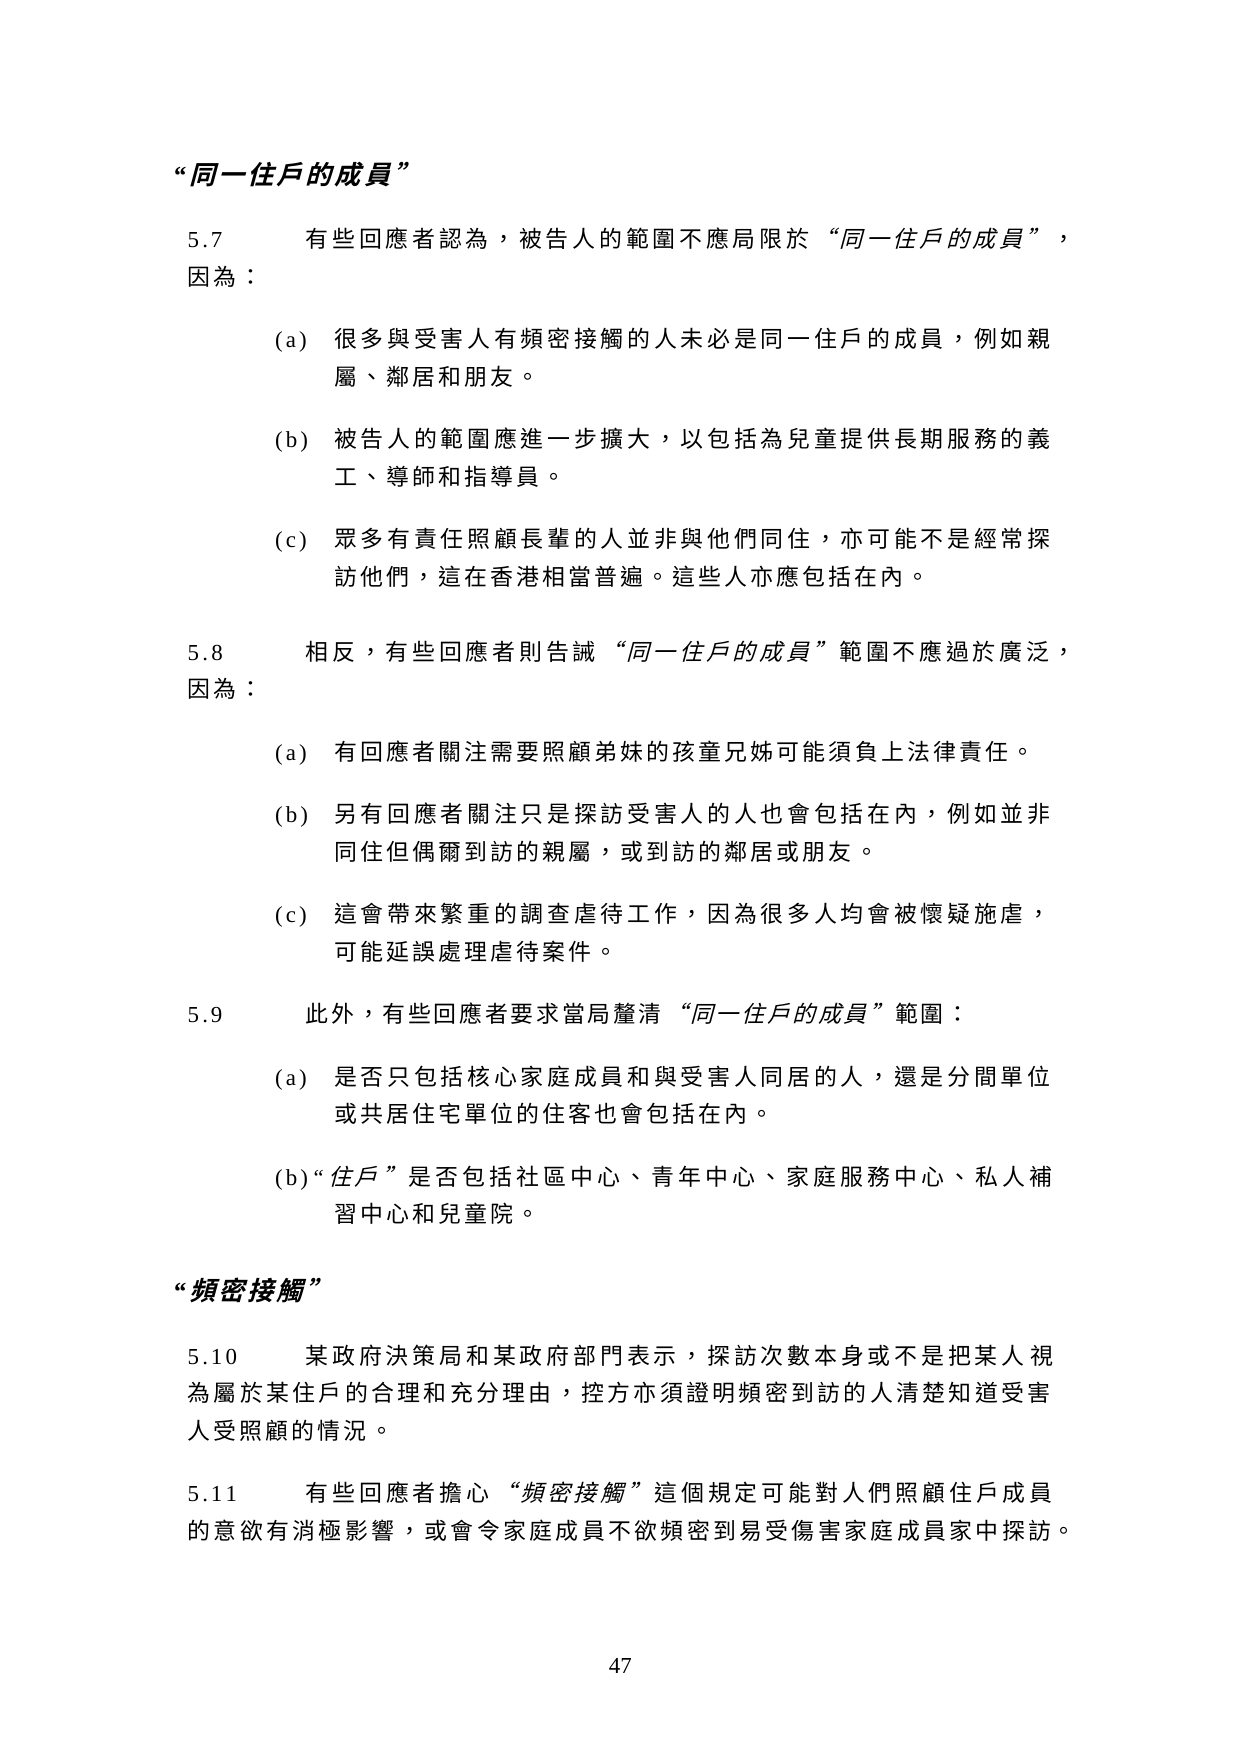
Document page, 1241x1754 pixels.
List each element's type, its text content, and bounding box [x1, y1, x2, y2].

text (b) 被告人的範圍應進一步擴大，以包括為兒童提供長期服務的義工、導師和指導員。 [275, 417, 1053, 492]
text 5.7 有些回應者認為，被告人的範圍不應局限於“同一住戶的成員”，因為： [187, 217, 1053, 292]
text (c) 這會帶來繁重的調查虐待工作，因為很多人均會被懷疑施虐，可能延誤處理虐待案件。 [275, 892, 1053, 967]
text 5.8 相反，有些回應者則告誡“同一住戶的成員”範圍不應過於廣泛，因為： [187, 629, 1053, 704]
text “同一住戶的成員” [173, 150, 1053, 192]
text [187, 1471, 1053, 1546]
text (a) 很多與受害人有頻密接觸的人未必是同一住戶的成員，例如親屬、鄰居和朋友。 [275, 317, 1053, 392]
text (b)“住戶”是否包括社區中心、青年中心、家庭服務中心、私人補習中心和兒童院。 [275, 1154, 1053, 1229]
text (c) 眾多有責任照顧長輩的人並非與他們同住，亦可能不是經常探訪他們，這在香港相當普遍。這些人亦應包括在內。 [275, 517, 1053, 592]
text (b) 另有回應者關注只是探訪受害人的人也會包括在內，例如並非同住但偶爾到訪的親屬，或到訪的鄰居或朋友。 [275, 792, 1053, 867]
text 5.10 某政府決策局和某政府部門表示，探訪次數本身或不是把某人視為屬於某住戶的合理和充分理由，控方亦須證明頻密到訪的人清楚知道受害人受照顧的情況。 [187, 1333, 1053, 1446]
text 5.9 此外，有些回應者要求當局釐清“同一住戶的成員”範圍： [187, 992, 1053, 1029]
text (a) 有回應者關注需要照顧弟妹的孩童兄姊可能須負上法律責任。 [275, 729, 1053, 767]
text (a) 是否只包括核心家庭成員和與受害人同居的人，還是分間單位或共居住宅單位的住客也會包括在內。 [275, 1054, 1053, 1129]
text “頻密接觸” [173, 1267, 1053, 1308]
